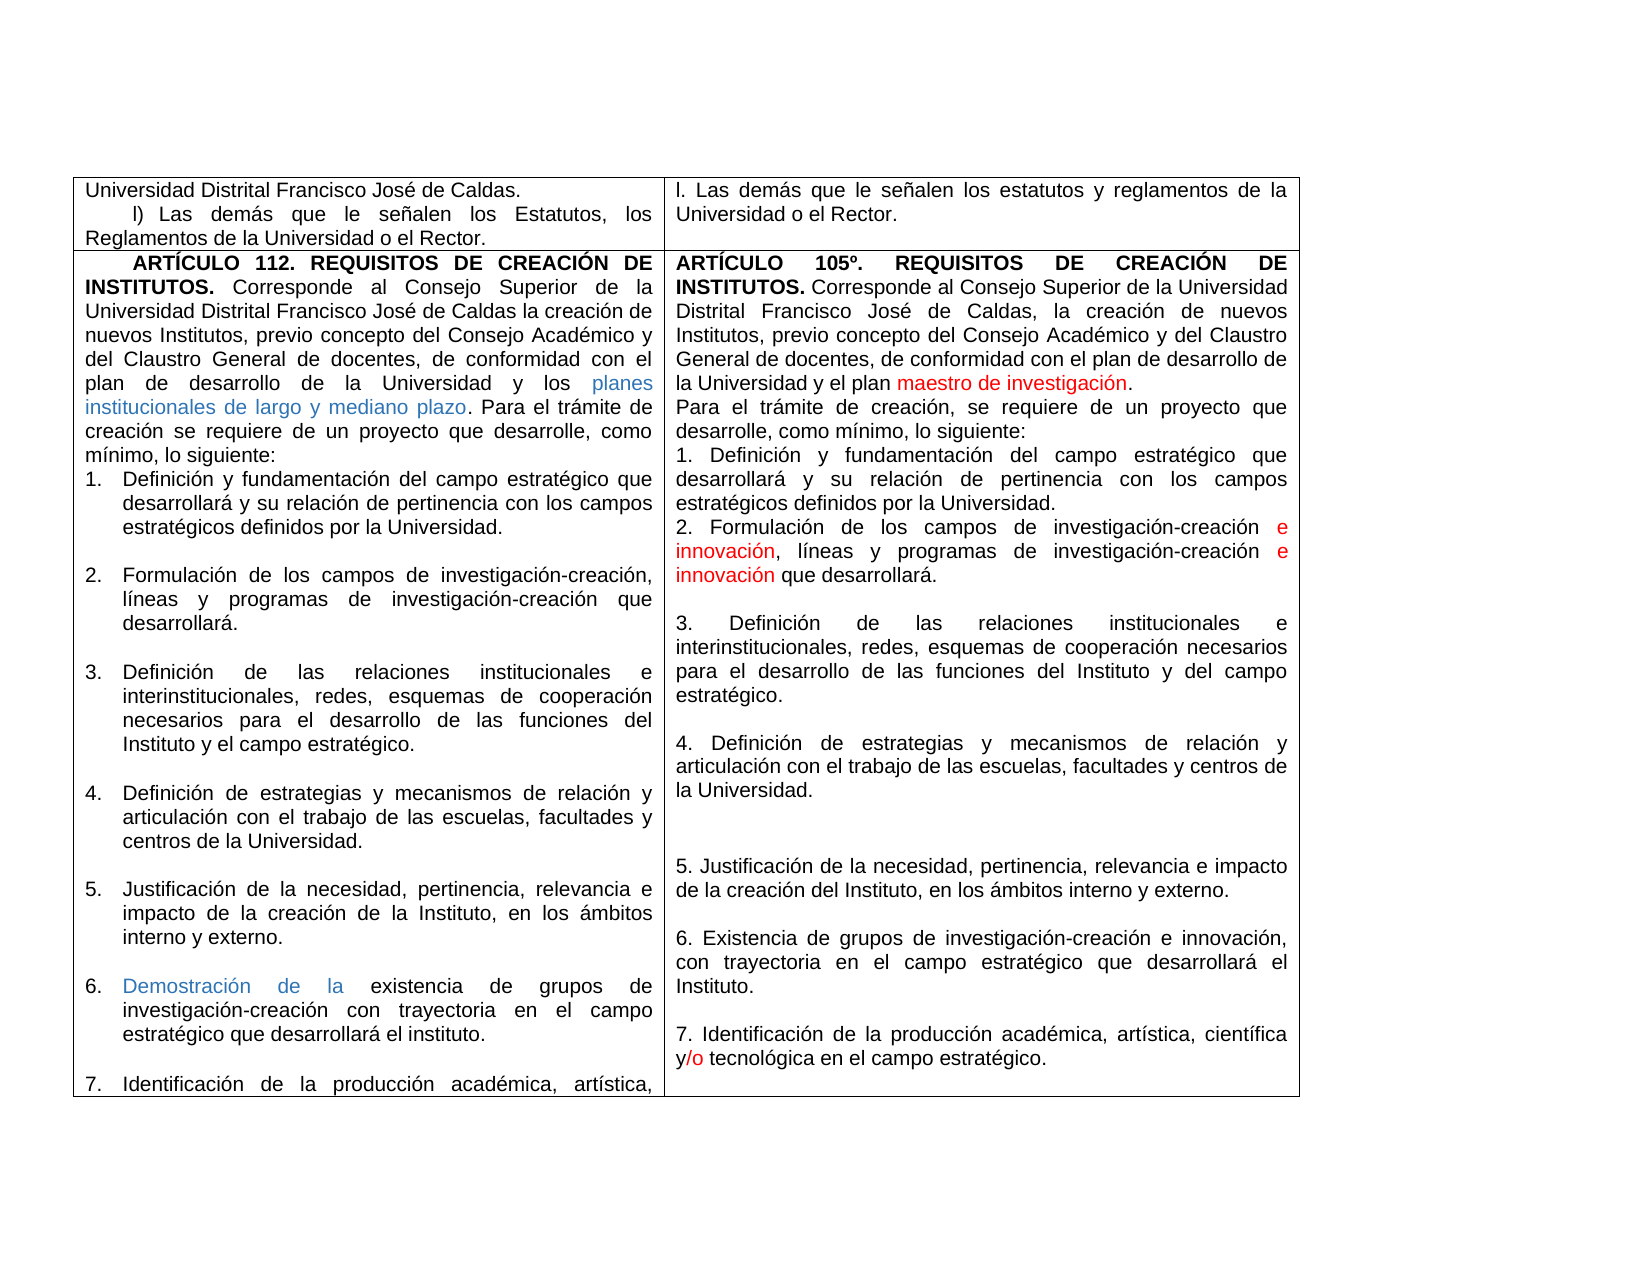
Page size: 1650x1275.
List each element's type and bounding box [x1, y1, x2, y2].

table_cell [665, 251, 1299, 1096]
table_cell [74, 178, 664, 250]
table_cell [665, 178, 1299, 250]
table_cell [74, 251, 664, 1096]
